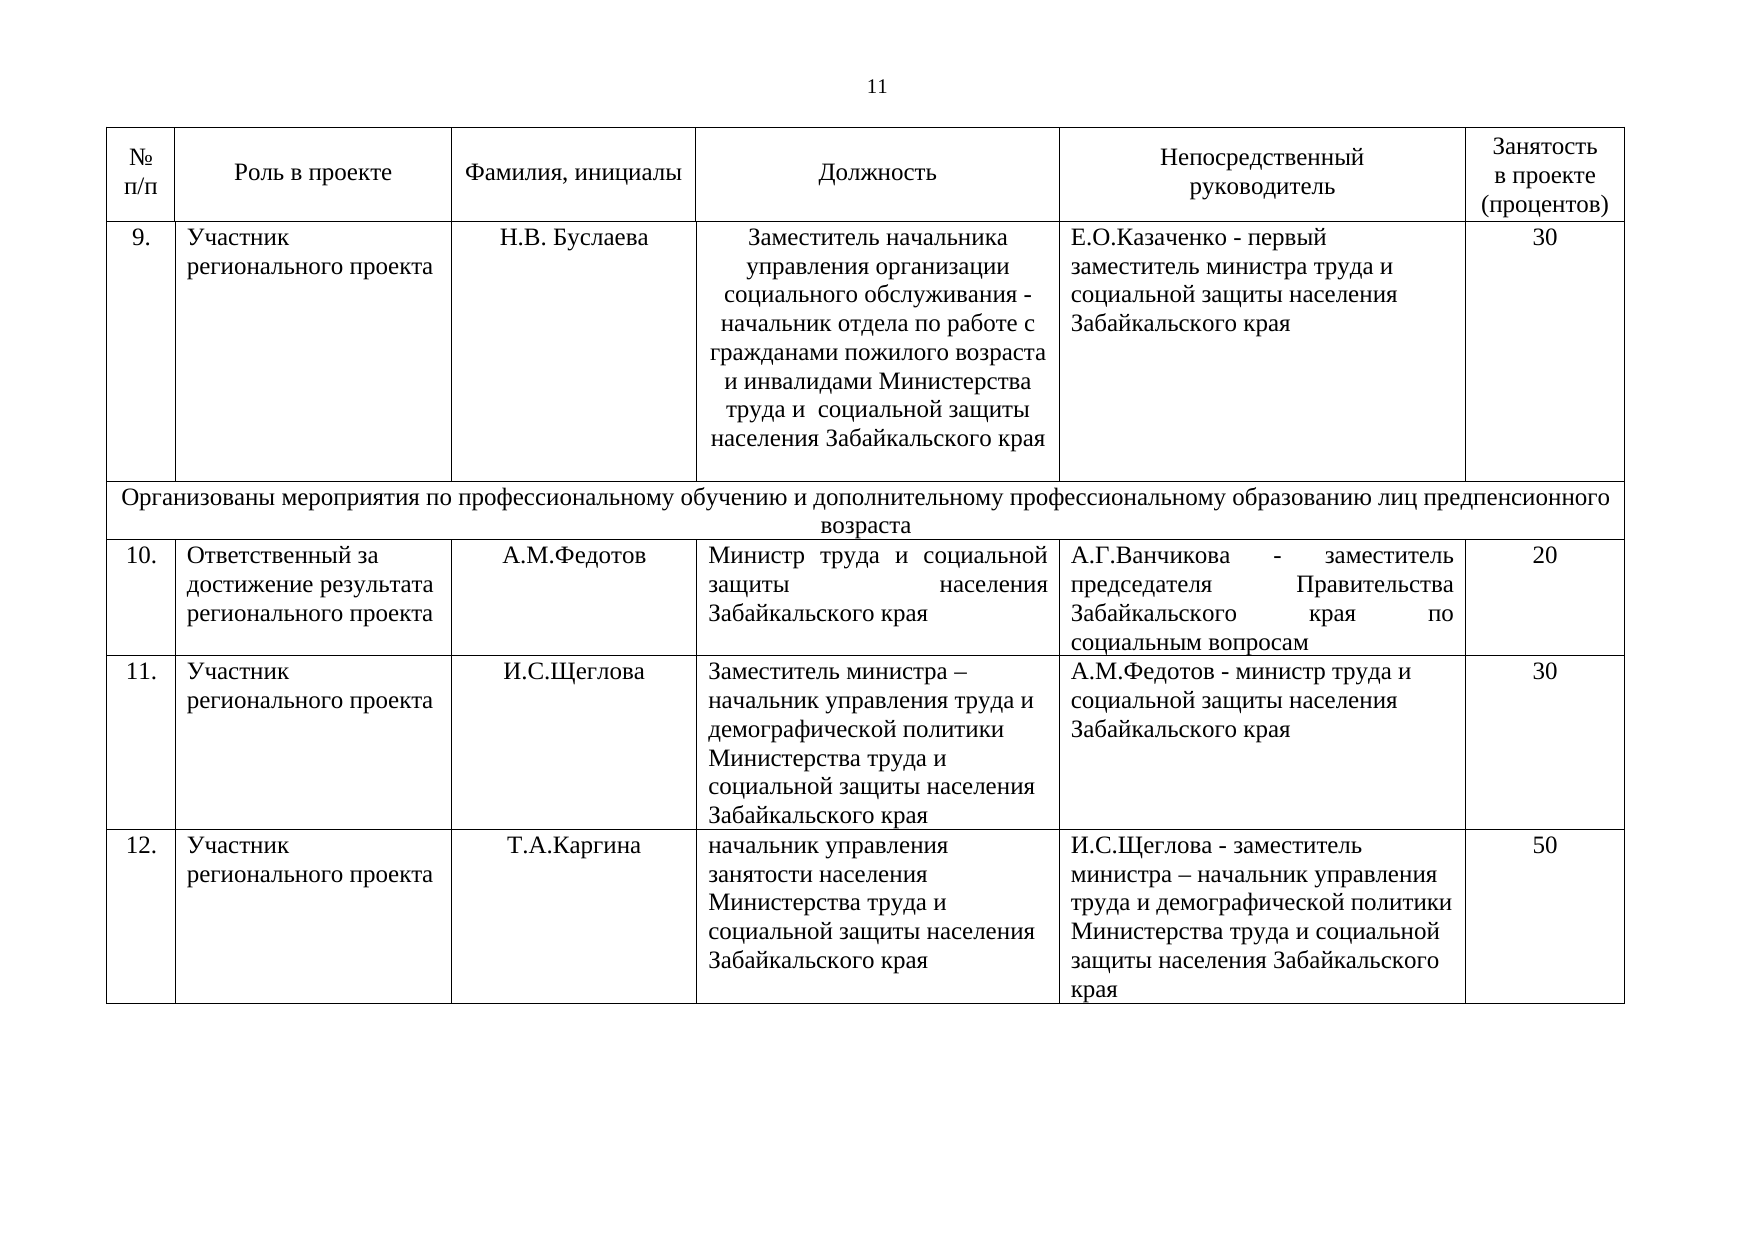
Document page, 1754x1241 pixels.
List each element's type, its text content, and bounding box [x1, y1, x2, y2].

table_cell И.С.Щеглова [452, 656, 696, 829]
table_cell Организованы мероприятия по профессиональному обучению и дополнительному профессиональному образованию лиц предпенсионного возраста [107, 482, 1624, 539]
table_cell Т.А.Каргина [452, 830, 696, 1002]
table_cell Участник регионального проекта [176, 830, 451, 1002]
table_cell А.М.Федотов [452, 540, 696, 655]
table_cell Е.О.Казаченко - первый заместитель министра труда и социальной защиты населения Забайкальского края [1060, 222, 1465, 481]
table_cell А.Г.Ванчикова - заместитель председателя Правительства Забайкальского края по социальным вопросам [1060, 540, 1465, 655]
table_cell 20 [1466, 540, 1624, 655]
table_cell 11. [107, 656, 175, 829]
table_cell Заместитель начальника управления организации социального обслуживания - начальник отдела по работе с гражданами пожилого возраста и инвалидами Министерства труда и социальной защиты населения Забайкальского края [697, 222, 1059, 481]
table_cell 9. [107, 222, 175, 481]
table_header Должность [696, 128, 1059, 221]
table_header № п/п [107, 128, 174, 221]
table_cell 30 [1466, 656, 1624, 829]
table_cell И.С.Щеглова - заместитель министра – начальник управления труда и демографической политики Министерства труда и социальной защиты населения Забайкальского края [1060, 830, 1465, 1002]
table_header Роль в проекте [175, 128, 451, 221]
table_header Фамилия, инициалы [452, 128, 695, 221]
table_header Непосредственный руководитель [1060, 128, 1465, 221]
table_header Занятость в проекте (процентов) [1466, 128, 1624, 221]
table_cell Участник регионального проекта [176, 656, 451, 829]
table_cell А.М.Федотов - министр труда и социальной защиты населения Забайкальского края [1060, 656, 1465, 829]
table_cell Заместитель министра – начальник управления труда и демографической политики Министерства труда и социальной защиты населения Забайкальского края [697, 656, 1059, 829]
table_cell Министр труда и социальной защиты населения Забайкальского края [697, 540, 1059, 655]
table_cell Ответственный за достижение результата регионального проекта [176, 540, 451, 655]
table_cell 30 [1466, 222, 1624, 481]
table_cell 50 [1466, 830, 1624, 1002]
table_cell Н.В. Буслаева [452, 222, 696, 481]
table_cell 10. [107, 540, 175, 655]
table_cell начальник управления занятости населения Министерства труда и социальной защиты населения Забайкальского края [697, 830, 1059, 1002]
table_cell 12. [107, 830, 175, 1002]
table_cell Участник регионального проекта [176, 222, 451, 481]
